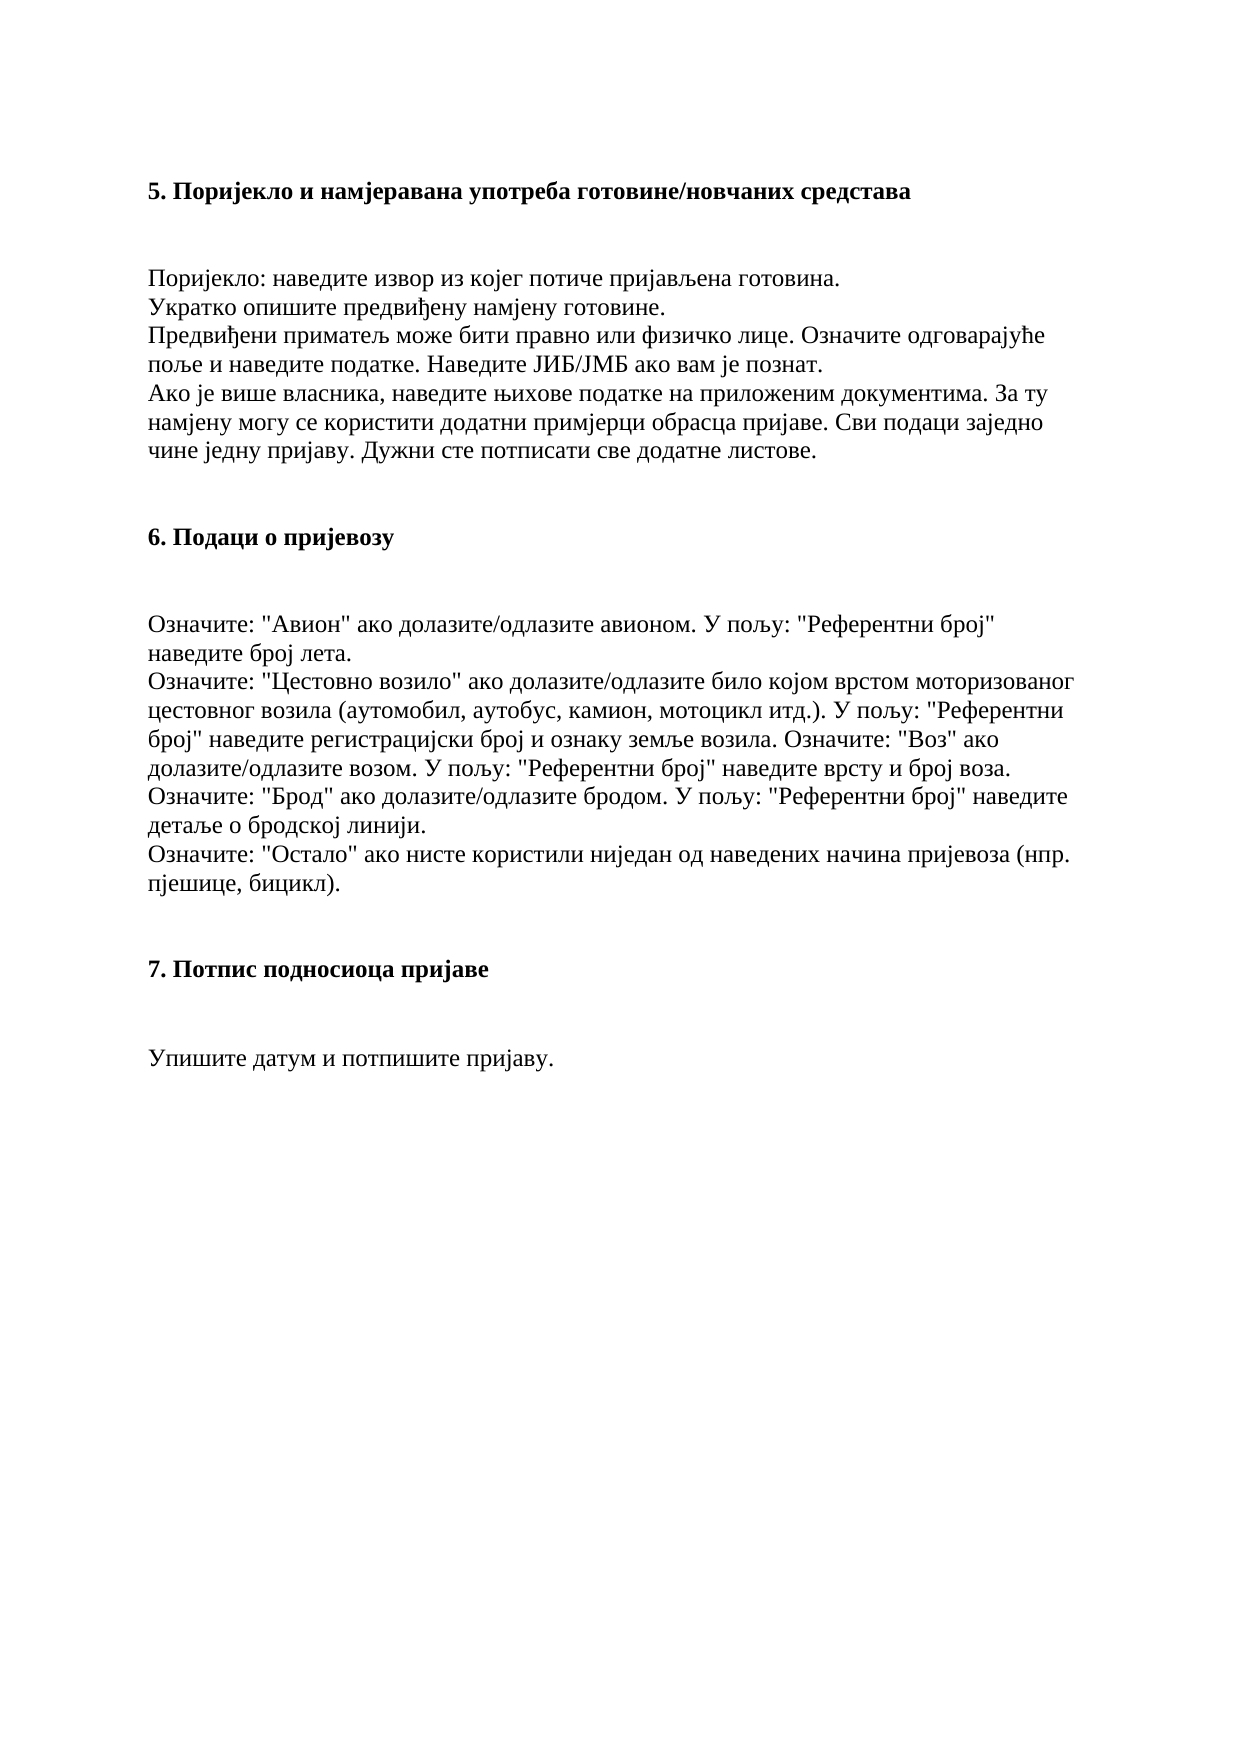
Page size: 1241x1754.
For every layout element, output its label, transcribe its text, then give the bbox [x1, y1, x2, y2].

text Означите: "Авион" ако долазите/одлазите авионом. У пољу: "Референтни број" наведите број лета. Означите: "Цестовно возило" ако долазите/одлазите било којом врстом моторизованог цестовног возила (аутомобил, аутобус, камион, мотоцикл итд.). У пољу: "Референтни број" наведите регистрацијски број и ознаку земље возила. Означите: "Воз" ако долазите/одлазите возом. У пољу: "Референтни број" наведите врсту и број воза. Означите: "Брод" ако долазите/одлазите бродом. У пољу: "Референтни број" наведите детаље о бродској линији. Означите: "Остало" ако нисте користили ниједан од наведених начина пријевоза (нпр. пјешице, бицикл). [148, 580, 1093, 896]
text Упишите датум и потпишите пријаву. [148, 1012, 1093, 1072]
text 7. Потпис подносиоца пријаве [148, 926, 1093, 983]
text 6. Подаци о пријевозу [148, 493, 1093, 551]
text Поријекло: наведите извор из којег потиче пријављена готовина. Укратко опишите предвиђену намјену готовине. Предвиђени приматељ може бити правно или физичко лице. Означите одговарајуће поље и наведите податке. Наведите ЈИБ/ЈМБ ако вам је познат. Ако је више власника, наведите њихове податке на приложеним документима. За ту намјену могу се користити додатни примјерци обрасца пријаве. Сви подаци заједно чине једну пријаву. Дужни сте потписати све додатне листове. [148, 234, 1093, 464]
text 5. Поријекло и намјеравана употреба готовине/новчаних средстава [148, 148, 1093, 205]
